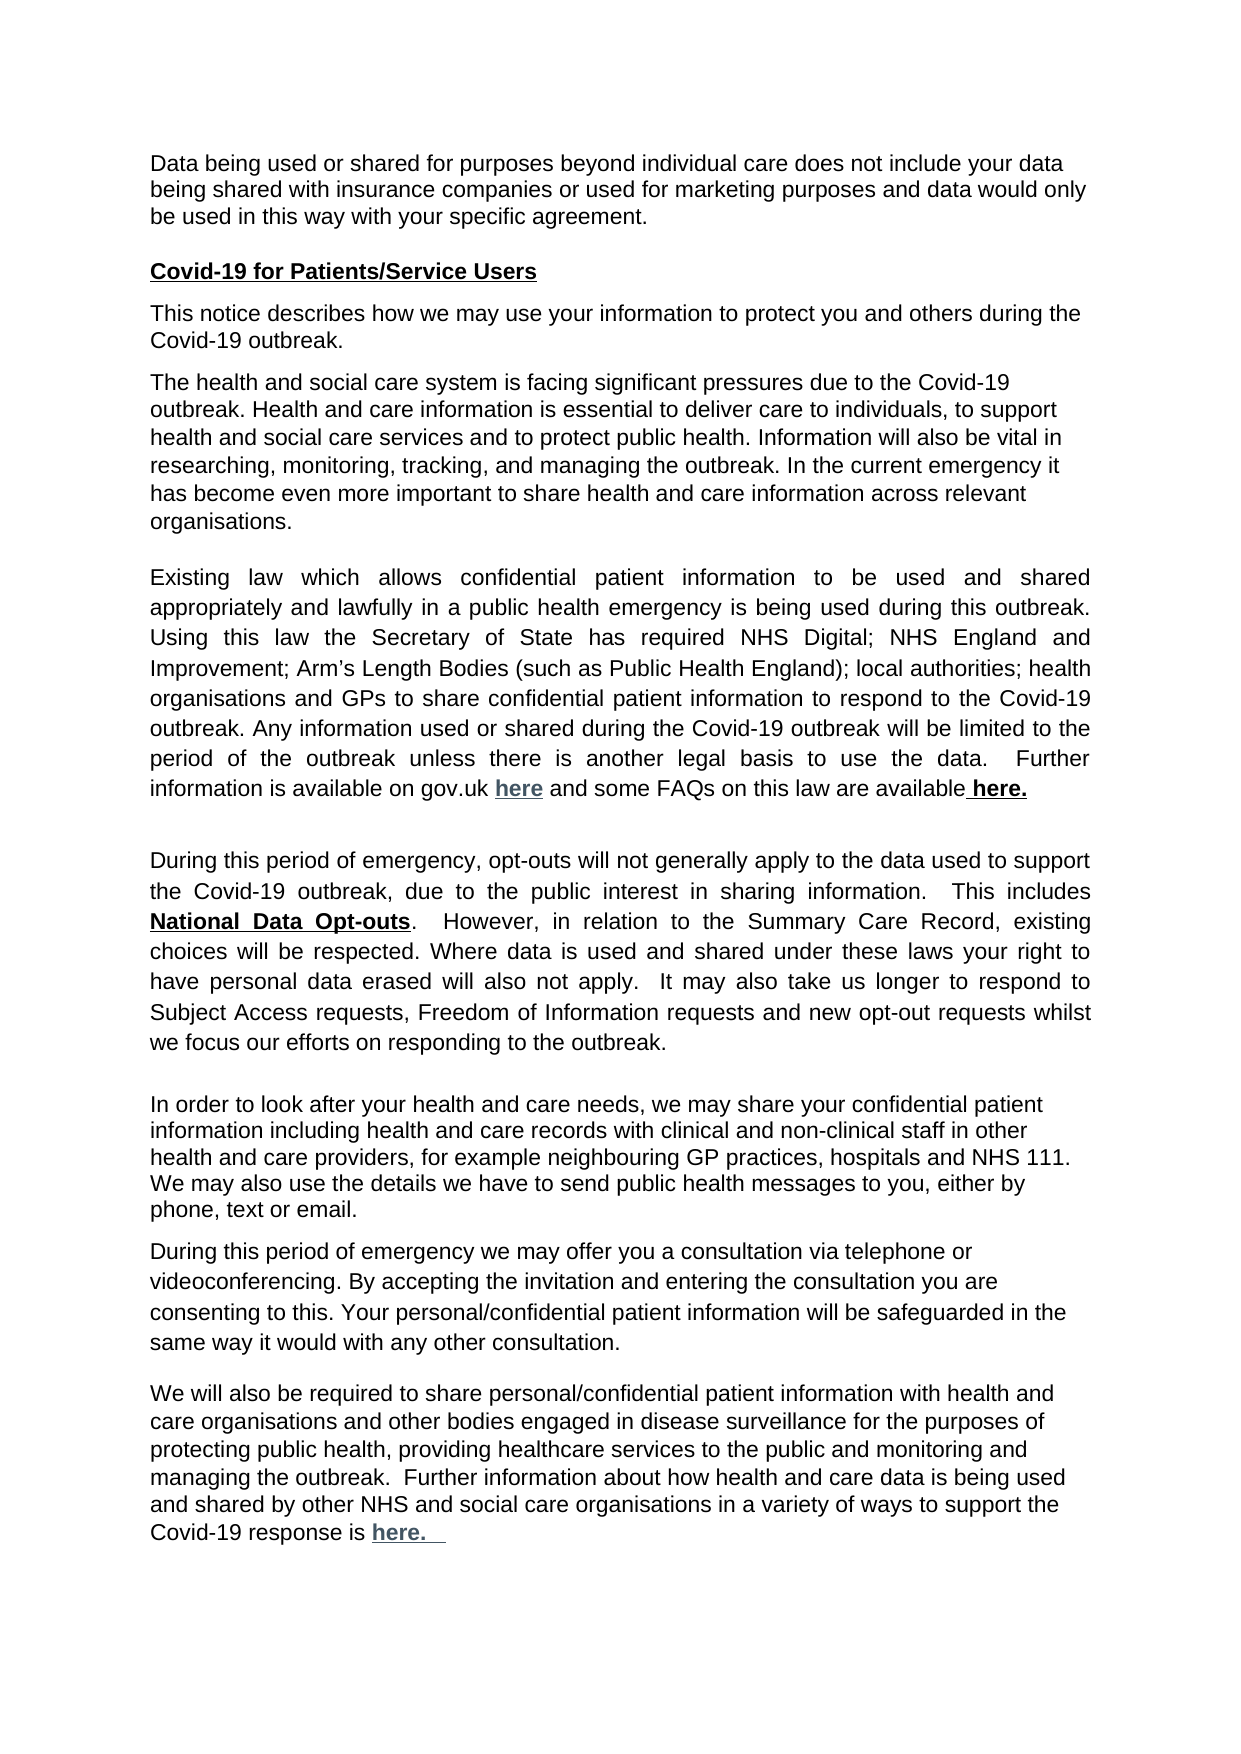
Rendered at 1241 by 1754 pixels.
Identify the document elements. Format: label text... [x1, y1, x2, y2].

text This notice describes how we may use your information to protect you and others during the Covid-19 outbreak. [150, 300, 1090, 353]
text Covid-19 for Patients/Service Users [150, 258, 1090, 284]
text The health and social care system is facing significant pressures due to the Covid-19 outbreak. Health and care information is essential to deliver care to individuals, to support health and social care services and to protect public health. Information will also be vital in researching, monitoring, tracking, and managing the outbreak. In the current emergency it has become even more important to share health and care information across relevant organisations. [150, 368, 1090, 534]
text In order to look after your health and care needs, we may share your confidential patient information including health and care records with clinical and non-clinical staff in other health and care providers, for example neighbouring GP practices, hospitals and NHS 111. We may also use the details we have to send public health messages to you, either by phone, text or email. [150, 1091, 1090, 1222]
text During this period of emergency we may offer you a consultation via telephone or videoconferencing. By accepting the invitation and entering the consultation you are consenting to this. Your personal/confidential patient information will be safeguarded in the same way it would with any other consultation. [149, 1238, 1090, 1355]
text Existing law which allows confidential patient information to be used and shared appropriately and lawfully in a public health emergency is being used during this outbreak. Using this law the Secretary of State has required NHS Digital; NHS England and Improvement; Arm’s Length Bodies (such as Public Health England); local authorities; health organisations and GPs to share confidential patient information to respond to the Covid-19 outbreak. Any information used or shared during the Covid-19 outbreak will be limited to the period of the outbreak unless there is another legal basis to use the data. Further information is available on gov.uk here and some FAQs on this law are available here. [149, 564, 1092, 802]
text Data being used or shared for purposes beyond individual care does not include your data being shared with insurance companies or used for marketing purposes and data would only be used in this way with your specific agreement. [150, 150, 1090, 229]
text We will also be required to share personal/confidential patient information with health and care organisations and other bodies engaged in disease surveillance for the purposes of protecting public health, providing healthcare services to the public and monitoring and managing the outbreak. Further information about how health and care data is being used and shared by other NHS and social care organisations in a variety of ways to support the Covid-19 response is here. [150, 1380, 1090, 1546]
text During this period of emergency, opt-outs will not generally apply to the data used to support the Covid-19 outbreak, due to the public interest in sharing information. This includes National Data Opt-outs. However, in relation to the Summary Care Record, existing choices will be respected. Where data is used and shared under these laws your right to have personal data erased will also not apply. It may also take us longer to respond to Subject Access requests, Freedom of Information requests and new opt-out requests whilst we focus our efforts on responding to the outbreak. [149, 847, 1092, 1055]
